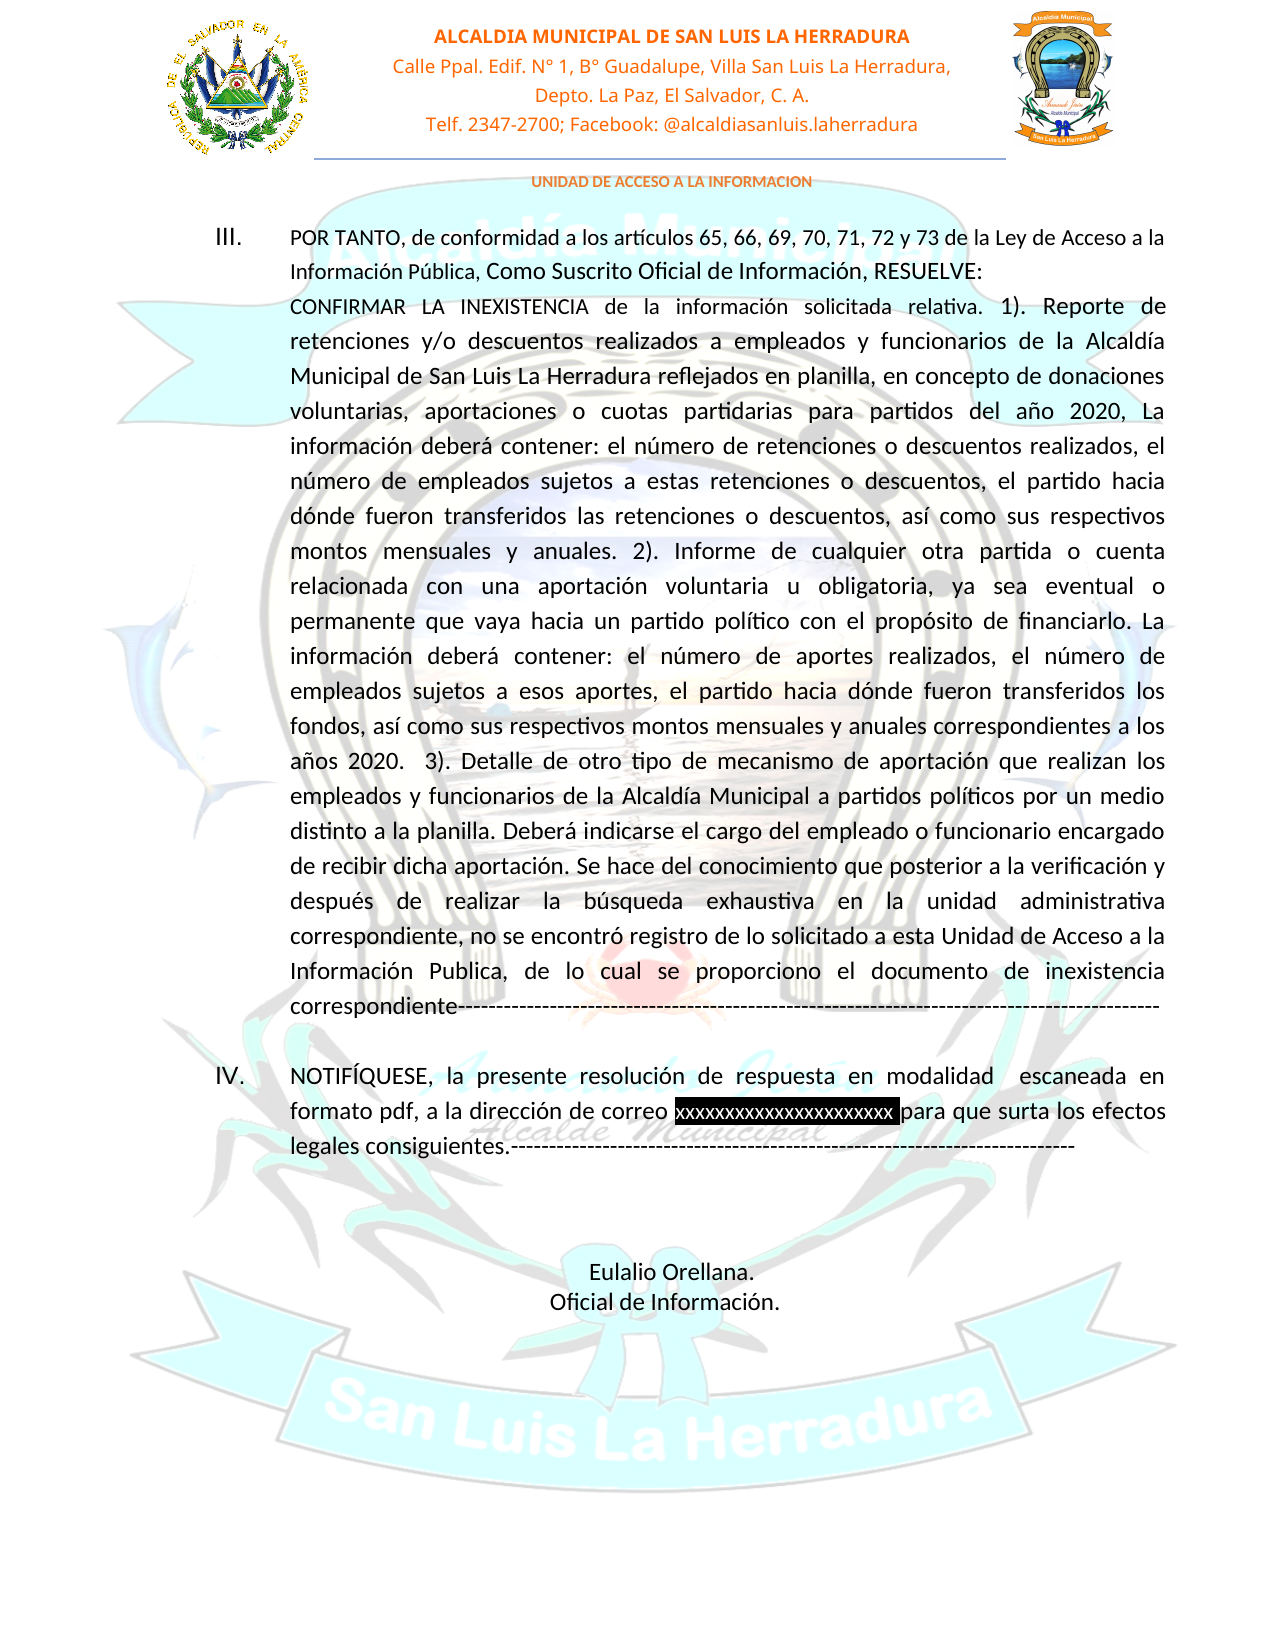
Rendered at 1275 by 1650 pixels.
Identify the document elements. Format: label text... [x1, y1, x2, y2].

list Oficial de Información. [290, 1286, 1166, 1317]
list NOTIFÍQUESE, la presente resolución de respuesta en modalidad escaneada en formato pdf, a la dirección de correo xxxxxxxxxxxxxxxxxxxxxx para que surta los efectos legales consiguientes.-------------------------------------------------------------------------- [215, 1060, 1166, 1161]
list CONFIRMAR LA INEXISTENCIA de la información solicitada relativa. 1). Reporte de retenciones y/o descuentos realizados a empleados y funcionarios de la Alcaldía Municipal de San Luis La Herradura reflejados en planilla, en concepto de donaciones voluntarias, aportaciones o cuotas partidarias para partidos del año 2020, La información deberá contener: el número de retenciones o descuentos realizados, el número de empleados sujetos a estas retenciones o descuentos, el partido hacia dónde fueron transferidos las retenciones o descuentos, así como sus respectivos montos mensuales y anuales. 2). Informe de cualquier otra partida o cuenta relacionada con una aportación voluntaria u obligatoria, ya sea eventual o permanente que vaya hacia un partido político con el propósito de financiarlo. La información deberá contener: el número de aportes realizados, el número de empleados sujetos a esos aportes, el partido hacia dónde fueron transferidos los fondos, así como sus respectivos montos mensuales y anuales correspondientes a los años 2020. 3). Detalle de otro tipo de mecanismo de aportación que realizan los empleados y funcionarios de la Alcaldía Municipal a partidos políticos por un medio distinto a la planilla. Deberá indicarse el cargo del empleado o funcionario encargado de recibir dicha aportación. Se hace del conocimiento que posterior a la verificación y después de realizar la búsqueda exhaustiva en la unidad administrativa correspondiente, no se encontró registro de lo solicitado a esta Unidad de Acceso a la Información Publica, de lo cual se proporciono el documento de inexistencia correspondiente-------------------------------------------------------------------------------------------- [290, 290, 1166, 1021]
text Eulalio Orellana. [177, 1256, 1166, 1286]
picture [1012, 11, 1114, 147]
picture [165, 17, 309, 156]
list POR TANTO, de conformidad a los artículos 65, 66, 69, 70, 71, 72 y 73 de la Ley de Acceso a la Información Pública, Como Suscrito Oficial de Información, RESUELVE: [215, 221, 1166, 286]
